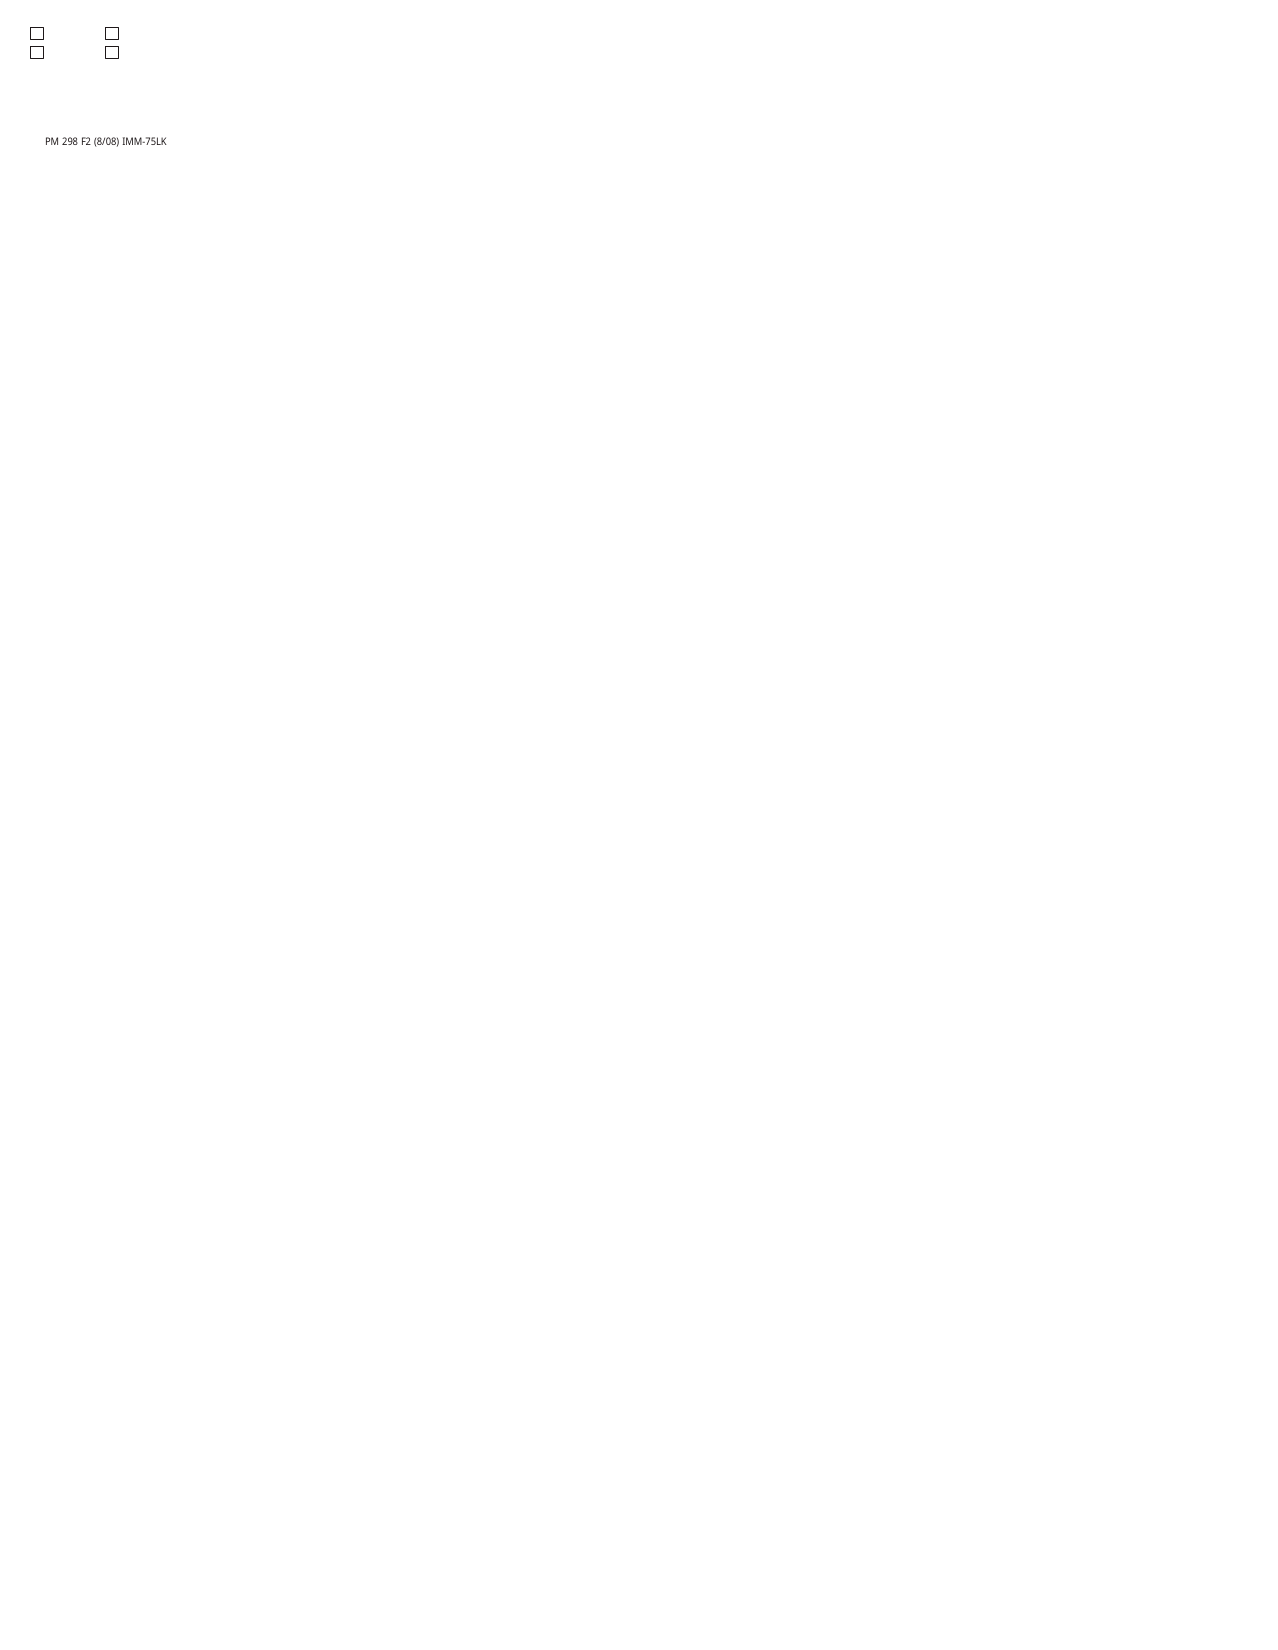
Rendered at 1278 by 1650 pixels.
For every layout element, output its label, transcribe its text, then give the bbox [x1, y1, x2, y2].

text PM 298 F2 (8/08) IMM-75LK [45, 135, 634, 149]
